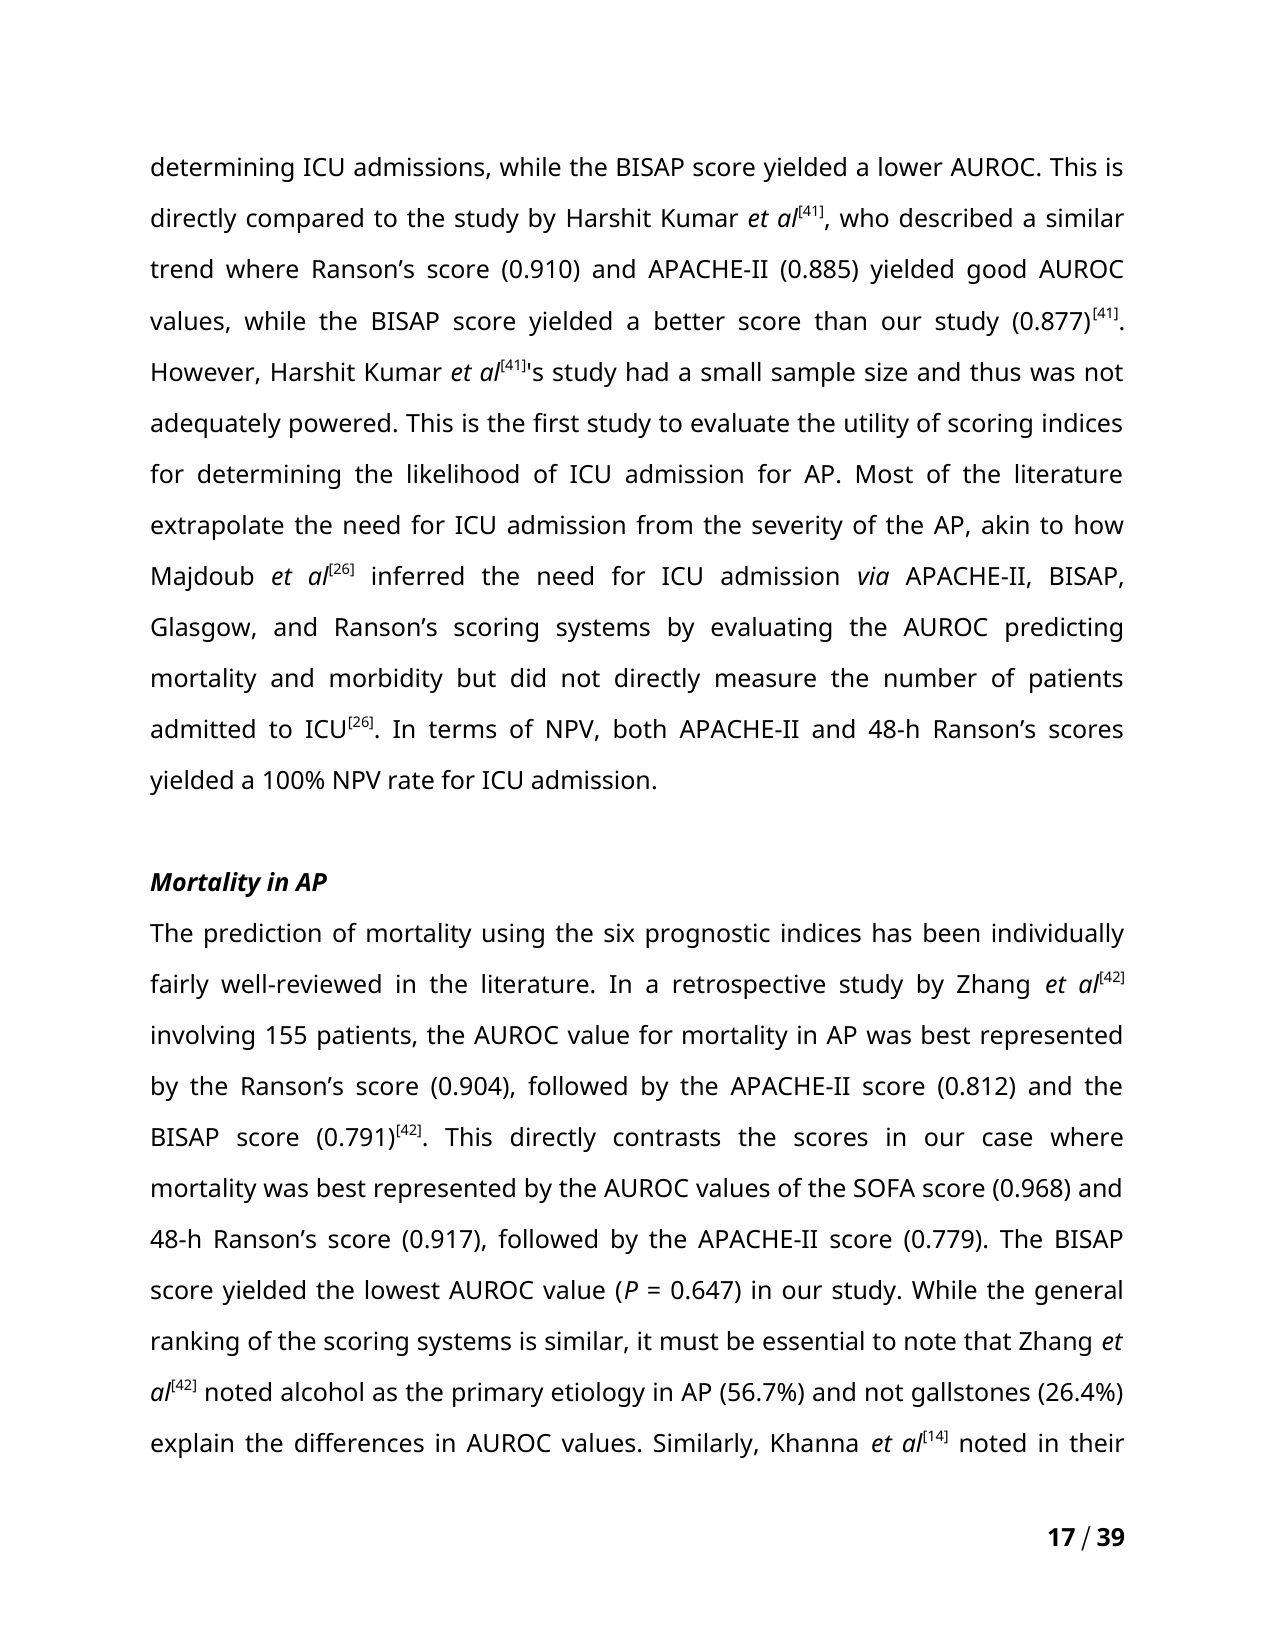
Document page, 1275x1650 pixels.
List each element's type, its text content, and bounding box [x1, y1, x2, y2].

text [150, 150, 1125, 797]
text Mortality in AP [150, 864, 1125, 899]
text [150, 916, 1125, 1460]
